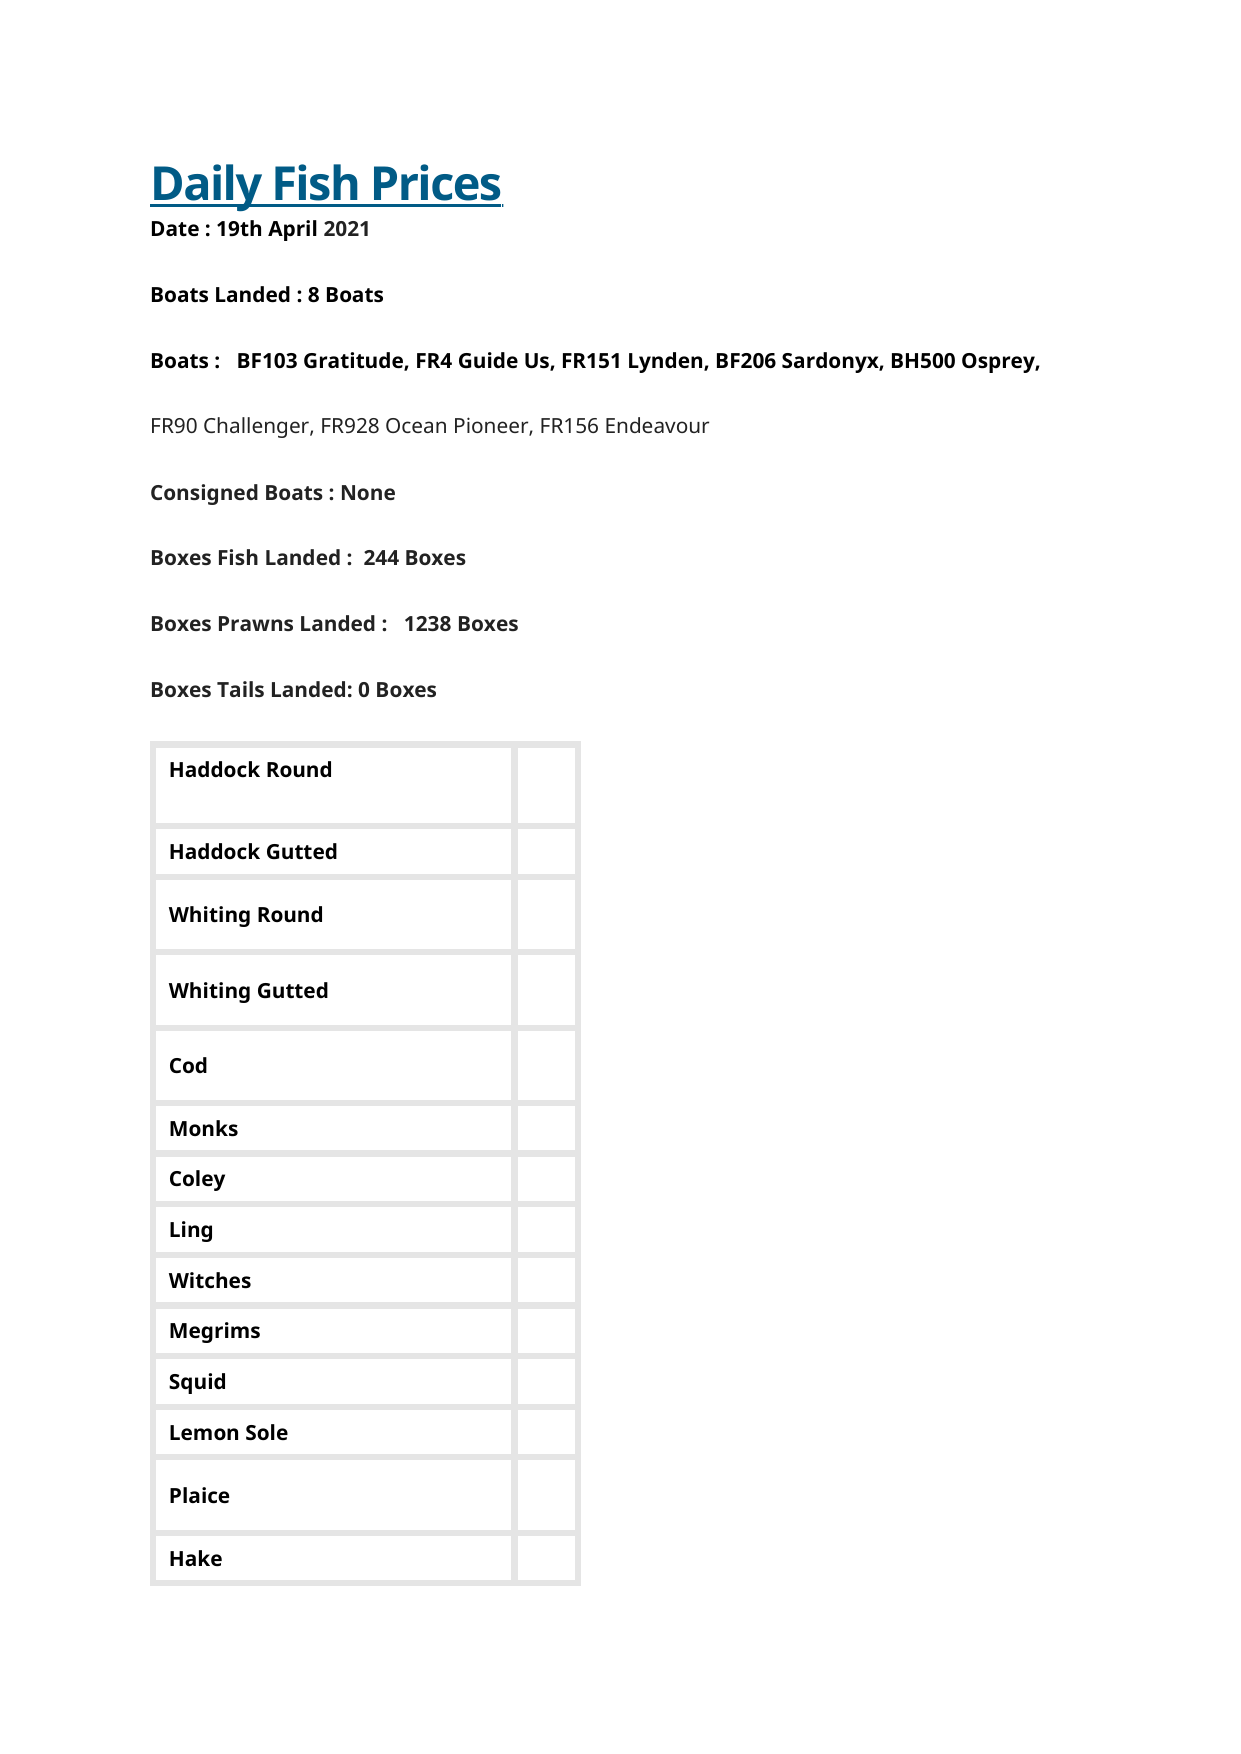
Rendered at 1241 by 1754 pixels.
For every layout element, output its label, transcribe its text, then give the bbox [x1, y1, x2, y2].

table_cell Cod [156, 1031, 511, 1100]
table_cell [518, 955, 575, 1024]
text Date : 19th April 2021 [150, 214, 1090, 242]
text Consigned Boats : None [150, 478, 1090, 506]
table_cell [518, 1031, 575, 1100]
table_header Haddock Round [156, 748, 511, 823]
text Boxes Prawns Landed : 1238 Boxes [150, 609, 1090, 638]
table_header [518, 748, 575, 823]
table_cell [518, 1410, 575, 1454]
table_cell [518, 1536, 575, 1580]
table_cell Megrims [156, 1309, 511, 1353]
table_cell Haddock Gutted [156, 829, 511, 873]
table_cell Witches [156, 1258, 511, 1302]
table_cell [518, 1460, 575, 1529]
table_cell Lemon Sole [156, 1410, 511, 1454]
table_cell Hake [156, 1536, 511, 1580]
table_cell [518, 1106, 575, 1150]
table_cell [518, 1258, 575, 1302]
table_cell Whiting Round [156, 880, 511, 949]
table_cell [518, 1207, 575, 1252]
text Boats : BF103 Gratitude, FR4 Guide Us, FR151 Lynden, BF206 Sardonyx, BH500 Osprey, [150, 346, 1090, 374]
table_cell [518, 829, 575, 873]
table_cell [518, 1309, 575, 1353]
table_cell [518, 1157, 575, 1201]
table_cell Ling [156, 1207, 511, 1252]
text Boats Landed : 8 Boats [150, 280, 1090, 308]
table_cell Coley [156, 1157, 511, 1201]
text Daily Fish Prices [150, 150, 1090, 214]
table_cell Squid [156, 1359, 511, 1403]
text Boxes Fish Landed : 244 Boxes [150, 543, 1090, 572]
table_cell [518, 880, 575, 949]
table_cell [518, 1359, 575, 1403]
text FR90 Challenger, FR928 Ocean Pioneer, FR156 Endeavour [150, 412, 1090, 440]
table_cell Plaice [156, 1460, 511, 1529]
table_cell Monks [156, 1106, 511, 1150]
table_cell Whiting Gutted [156, 955, 511, 1024]
text Boxes Tails Landed: 0 Boxes [150, 675, 1090, 704]
